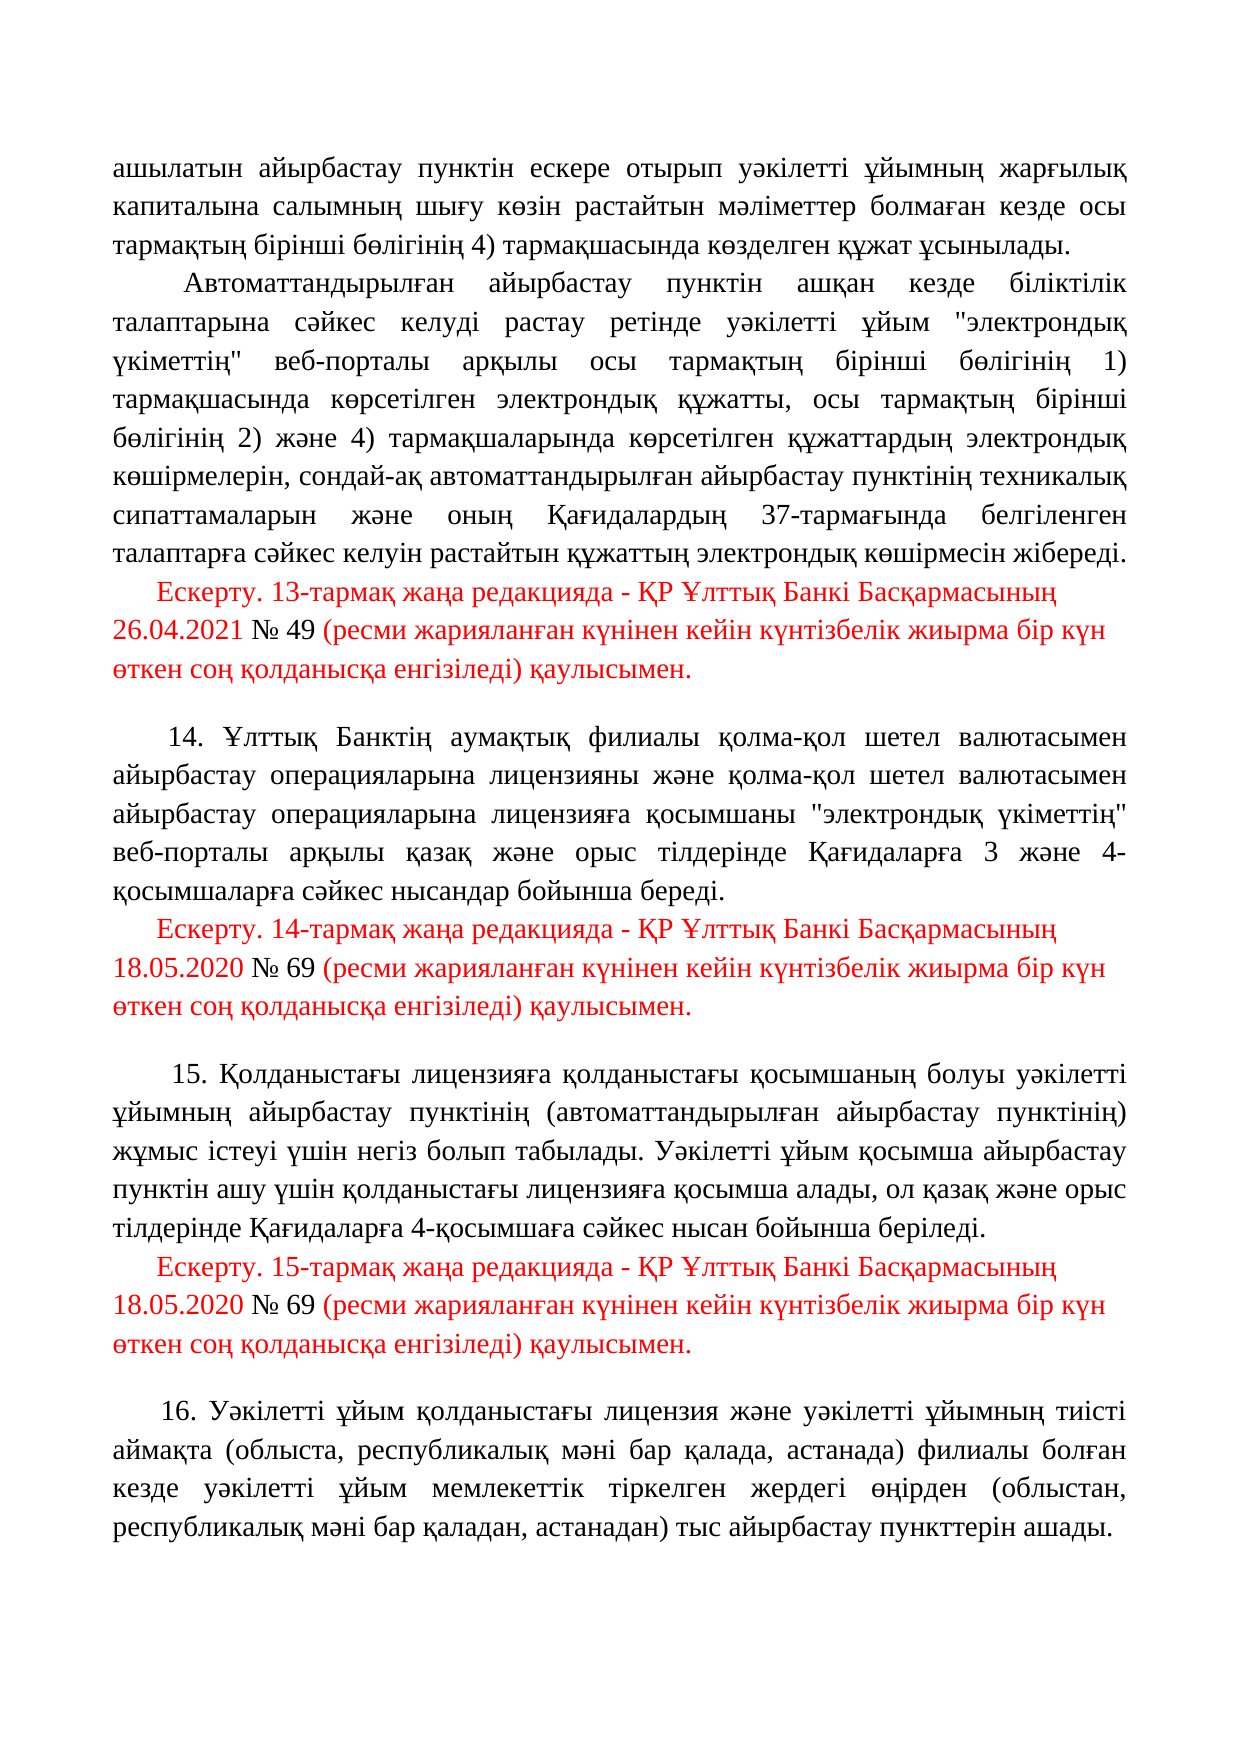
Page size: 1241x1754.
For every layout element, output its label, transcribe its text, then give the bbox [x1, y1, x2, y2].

text Ескерту. 15-тармақ жаңа редакцияда - ҚР Ұлттық Банкі Басқармасының 18.05.2020 № 69 (ресми жарияланған күнінен кейін күнтізбелік жиырма бір күн өткен соң қолданысқа енгізіледі) қаулысымен. [112, 1249, 1128, 1389]
text 16. Уәкілетті ұйым қолданыстағы лицензия және уәкілетті ұйымның тиісті аймақта (облыста, республикалық мәні бар қалада, астанада) филиалы болған кезде уәкілетті ұйым мемлекеттік тіркелген жердегі өңірден (облыстан, республикалық мәні бар қаладан, астанадан) тыс айырбастау пункттерін ашады. [112, 1393, 1128, 1543]
text 15. Қолданыстағы лицензияға қолданыстағы қосымшаның болуы уәкілетті ұйымның айырбастау пунктінің (автоматтандырылған айырбастау пунктінің) жұмыс істеуі үшін негіз болып табылады. Уәкілетті ұйым қосымша айырбастау пунктін ашу үшін қолданыстағы лицензияға қосымша алады, ол қазақ және орыс тілдерінде Қағидаларға 4-қосымшаға сәйкес нысан бойынша беріледі. [112, 1056, 1128, 1244]
text Ескерту. 14-тармақ жаңа редакцияда - ҚР Ұлттық Банкі Басқармасының 18.05.2020 № 69 (ресми жарияланған күнінен кейін күнтізбелік жиырма бір күн өткен соң қолданысқа енгізіледі) қаулысымен. [112, 911, 1128, 1052]
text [112, 150, 1128, 261]
text 14. Ұлттық Банктің аумақтық филиалы қолма-қол шетел валютасымен айырбастау операцияларына лицензияны және қолма-қол шетел валютасымен айырбастау операцияларына лицензияға қосымшаны "электрондық үкіметтің" веб-порталы арқылы қазақ және орыс тілдерінде Қағидаларға 3 және 4-қосымшаларға сәйкес нысандар бойынша береді. [112, 719, 1128, 906]
text Автоматтандырылған айырбастау пунктін ашқан кезде біліктілік талаптарына сәйкес келуді растау ретінде уәкілетті ұйым "электрондық үкіметтің" веб-порталы арқылы осы тармақтың бірінші бөлігінің 1) тармақшасында көрсетілген электрондық құжатты, осы тармақтың бірінші бөлігінің 2) және 4) тармақшаларында көрсетілген құжаттардың электрондық көшірмелерін, сондай-ақ автоматтандырылған айырбастау пунктінің техникалық сипаттамаларын және оның Қағидалардың 37-тармағында белгіленген талаптарға сәйкес келуін растайтын құжаттың электрондық көшірмесін жібереді. [112, 266, 1128, 569]
text Ескерту. 13-тармақ жаңа редакцияда - ҚР Ұлттық Банкі Басқармасының 26.04.2021 № 49 (ресми жарияланған күнінен кейін күнтізбелік жиырма бір күн өткен соң қолданысқа енгізіледі) қаулысымен. [112, 574, 1128, 715]
